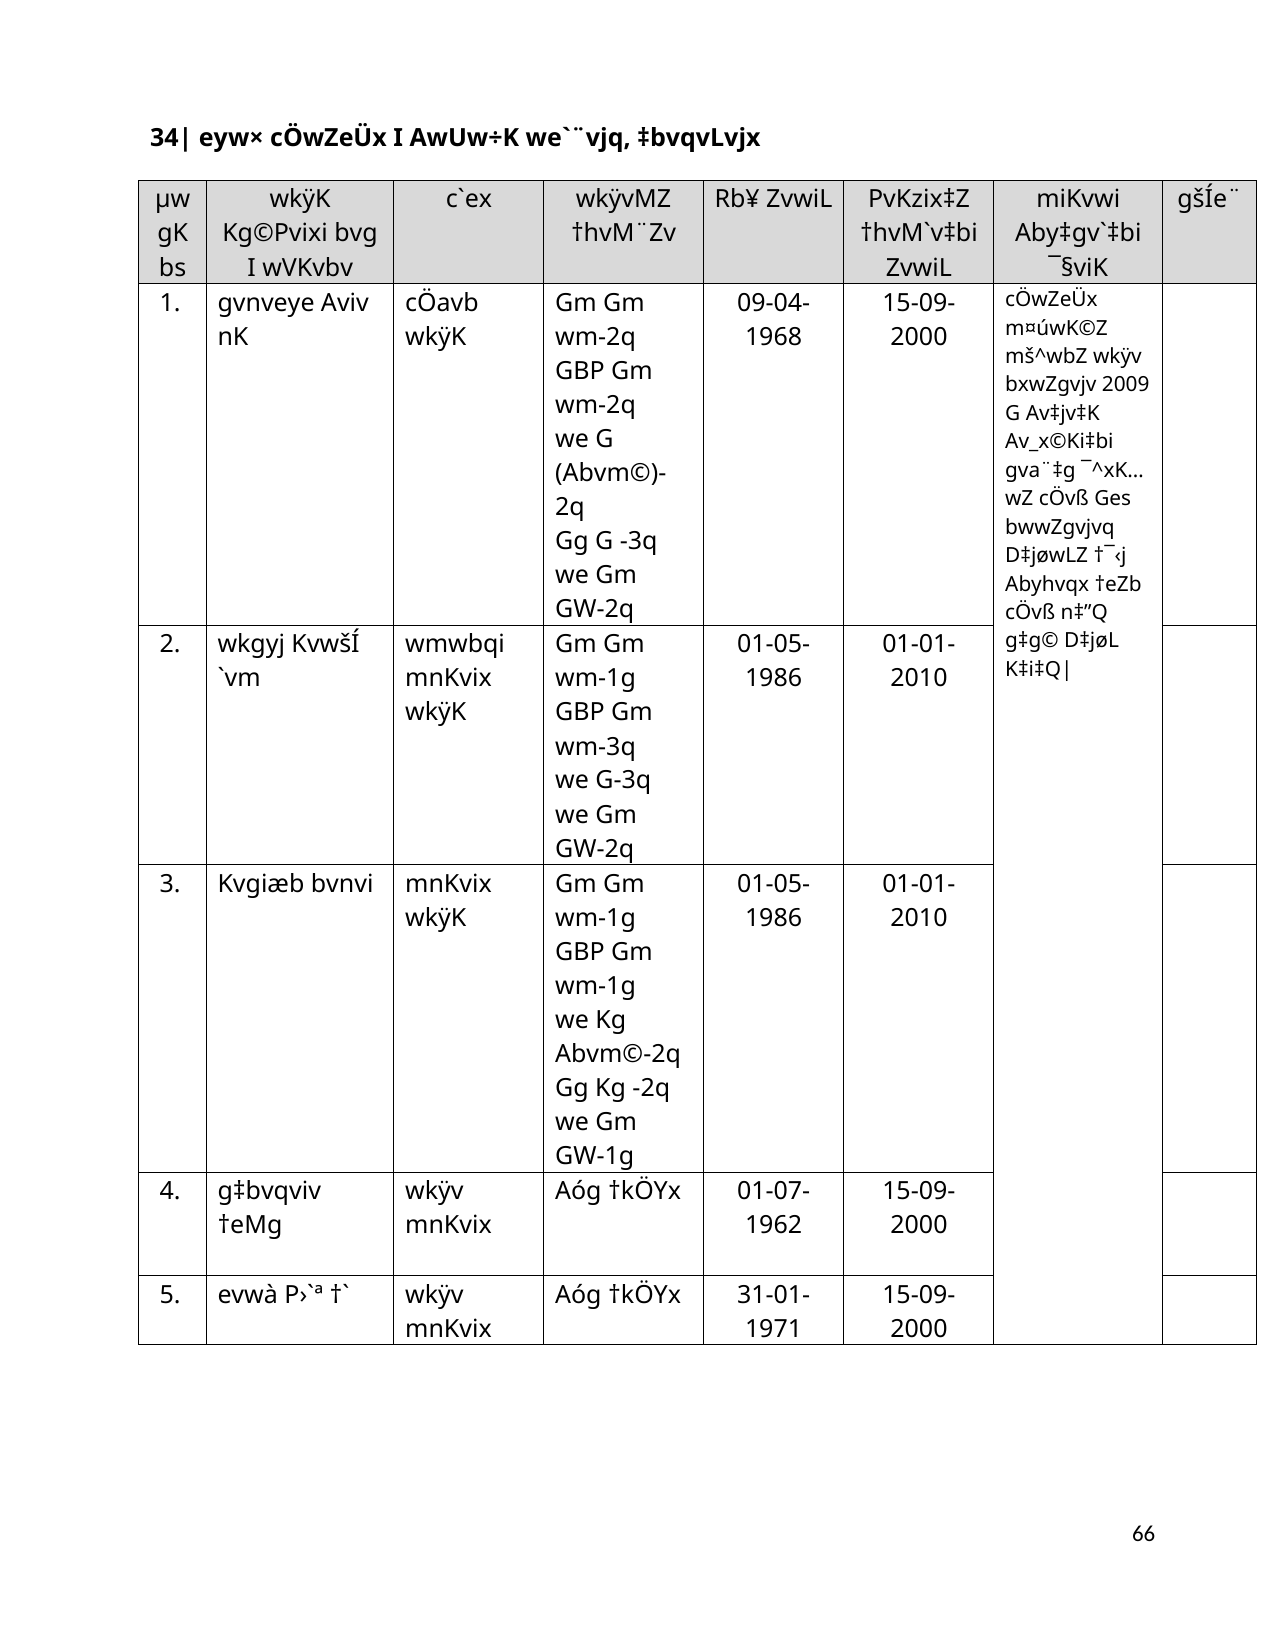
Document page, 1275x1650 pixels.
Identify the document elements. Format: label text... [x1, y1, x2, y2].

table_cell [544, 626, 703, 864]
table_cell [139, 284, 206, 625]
text 34| eyw× cÖwZeÜx I AwUw÷K we`¨vjq, ‡bvqvLvjx [150, 120, 1155, 154]
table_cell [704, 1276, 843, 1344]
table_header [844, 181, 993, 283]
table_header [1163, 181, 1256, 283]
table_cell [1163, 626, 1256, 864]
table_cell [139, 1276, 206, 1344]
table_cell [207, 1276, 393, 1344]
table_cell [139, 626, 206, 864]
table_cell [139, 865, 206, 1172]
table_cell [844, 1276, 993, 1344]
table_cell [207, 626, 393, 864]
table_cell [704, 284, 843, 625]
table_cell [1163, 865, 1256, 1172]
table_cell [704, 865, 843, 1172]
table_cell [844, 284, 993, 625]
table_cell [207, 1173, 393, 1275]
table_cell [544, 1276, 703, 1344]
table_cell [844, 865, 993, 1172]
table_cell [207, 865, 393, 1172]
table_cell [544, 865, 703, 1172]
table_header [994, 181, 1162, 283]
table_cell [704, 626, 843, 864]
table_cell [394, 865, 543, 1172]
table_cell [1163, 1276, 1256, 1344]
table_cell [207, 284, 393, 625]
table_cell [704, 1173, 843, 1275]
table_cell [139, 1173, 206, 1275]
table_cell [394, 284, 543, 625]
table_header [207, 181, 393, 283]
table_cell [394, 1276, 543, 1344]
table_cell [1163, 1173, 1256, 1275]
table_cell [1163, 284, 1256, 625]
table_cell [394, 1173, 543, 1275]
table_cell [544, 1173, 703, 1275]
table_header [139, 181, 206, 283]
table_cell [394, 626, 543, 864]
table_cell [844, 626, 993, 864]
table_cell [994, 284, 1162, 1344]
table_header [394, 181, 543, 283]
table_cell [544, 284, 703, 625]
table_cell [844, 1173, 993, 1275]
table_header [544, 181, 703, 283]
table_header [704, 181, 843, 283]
